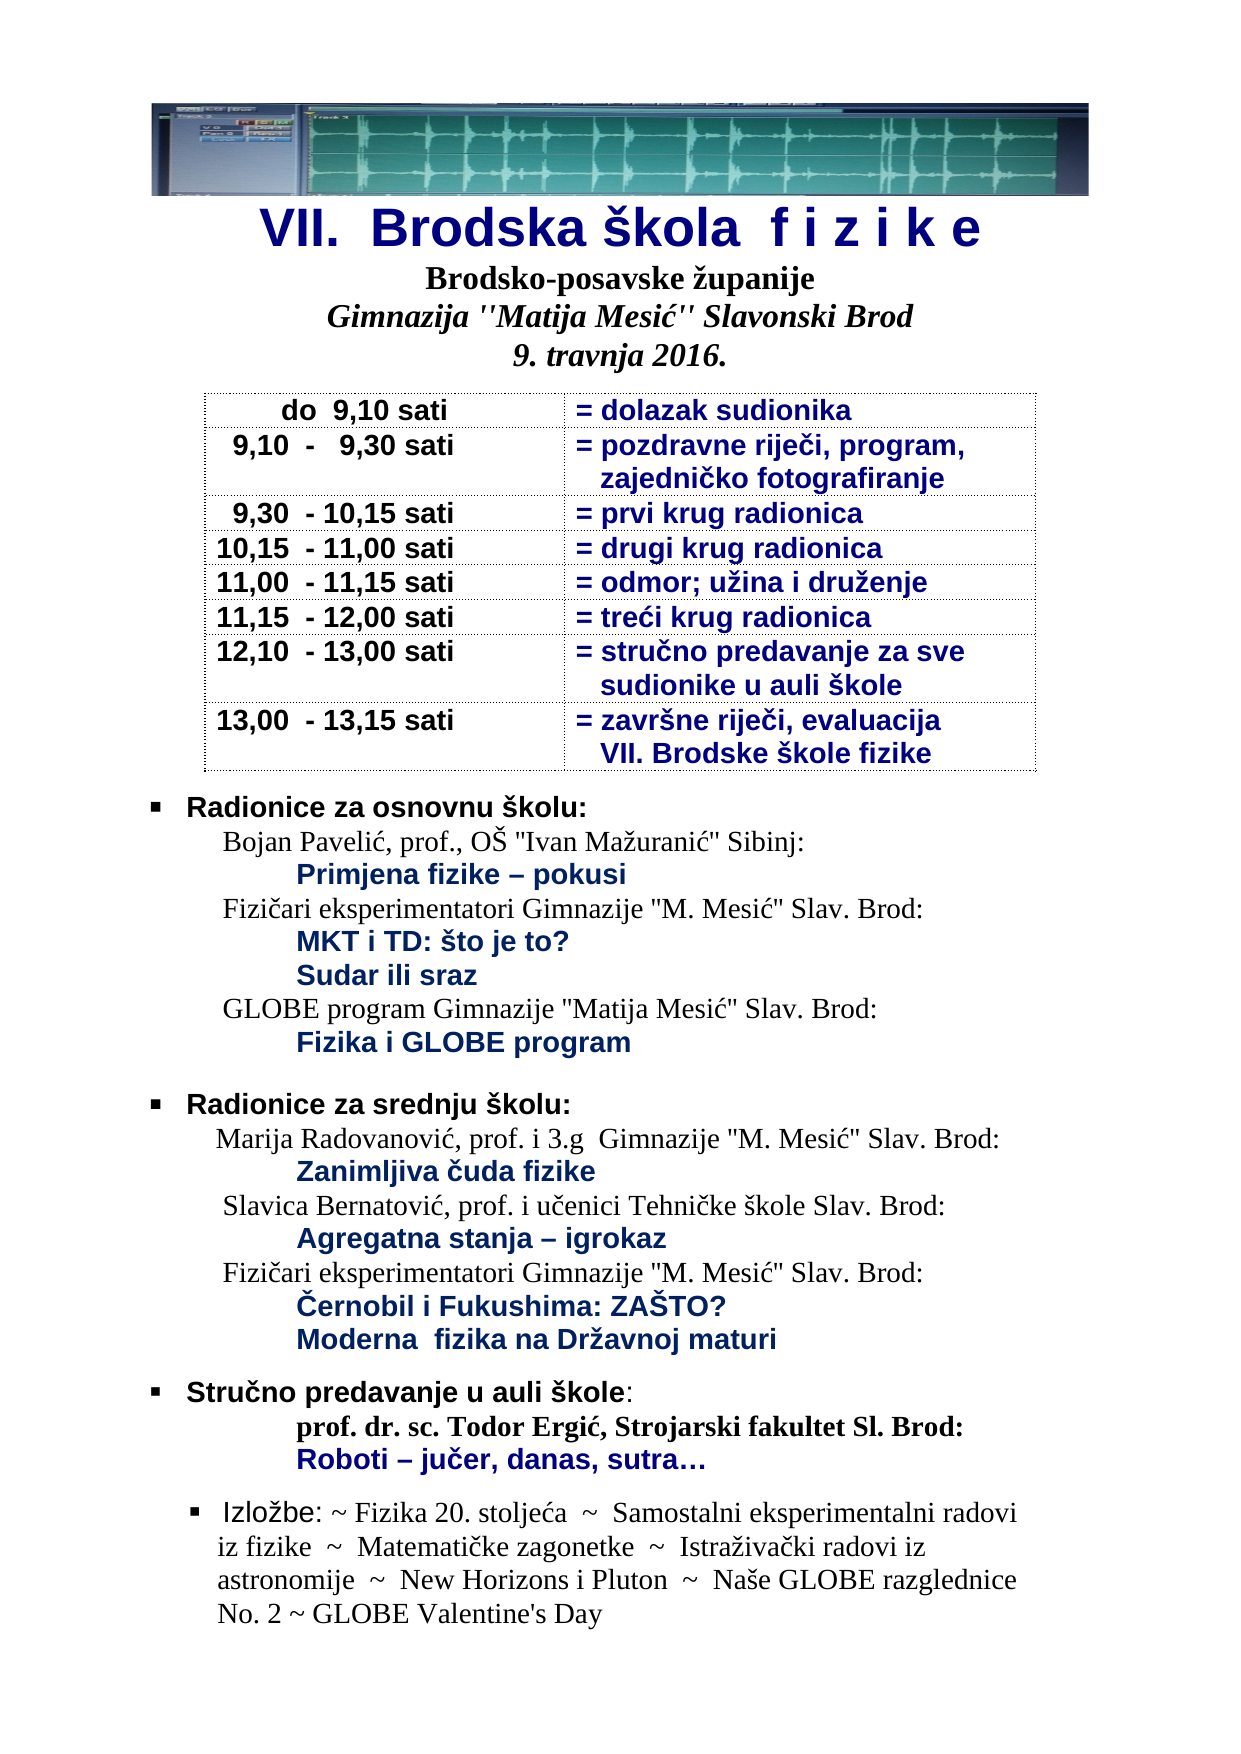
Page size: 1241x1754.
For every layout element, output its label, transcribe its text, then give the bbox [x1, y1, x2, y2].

text Marija Radovanović, prof. i 3.g Gimnazije ''M. Mesić'' Slav. Brod: [112, 1121, 1165, 1154]
table_cell 9,10 - 9,30 sati [205, 427, 564, 495]
text 9. travnja 2016. [75, 335, 1165, 373]
text Černobil i Fukushima: ZAŠTO? [296, 1289, 1165, 1322]
text Sudar ili sraz [296, 958, 1165, 991]
table_cell 12,10 - 13,00 sati [205, 634, 564, 702]
text Fizičari eksperimentatori Gimnazije ''M. Mesić'' Slav. Brod: [149, 891, 1165, 924]
table_cell 10,15 - 11,00 sati [205, 530, 564, 564]
text Moderna fizika na Državnoj maturi [296, 1322, 1165, 1356]
subtitle prof. dr. sc. Todor Ergić, Strojarski fakultet Sl. Brod: [222, 1409, 1165, 1442]
list Radionice za osnovnu školu: [149, 790, 1165, 824]
text Fizika i GLOBE program [296, 1025, 1165, 1058]
table_header do 9,10 sati [205, 393, 564, 427]
table_cell = drugi krug radionica [564, 530, 1035, 564]
table_cell = pozdravne riječi, program, zajedničko fotografiranje [564, 427, 1035, 495]
subtitle VII. Brodska škola f i z i k e [75, 196, 1165, 258]
table_cell = završne riječi, evaluacija VII. Brodske škole fizike [564, 702, 1035, 770]
list Stručno predavanje u auli škole: [149, 1375, 1165, 1409]
text Primjena fizike – pokusi [296, 857, 1165, 891]
table_header = dolazak sudionika [564, 393, 1035, 427]
text GLOBE program Gimnazije ''Matija Mesić'' Slav. Brod: [149, 991, 1165, 1025]
subtitle Roboti – jučer, danas, sutra… [75, 1442, 1165, 1476]
table_cell 11,15 - 12,00 sati [205, 599, 564, 633]
table_cell = stručno predavanje za sve sudionike u auli škole [564, 634, 1035, 702]
text Agregatna stanja – igrokaz [296, 1222, 1165, 1255]
table_cell = odmor; užina i druženje [564, 564, 1035, 599]
table_cell = prvi krug radionica [564, 495, 1035, 530]
text Gimnazija ''Matija Mesić'' Slavonski Brod [75, 297, 1165, 335]
table_cell 9,30 - 10,15 sati [205, 495, 564, 530]
text MKT i TD: što je to? [296, 924, 1165, 958]
text Zanimljiva čuda fizike [296, 1154, 1165, 1188]
table_cell = treći krug radionica [564, 599, 1035, 633]
list Radionice za srednju školu: [149, 1087, 1165, 1121]
table_cell 13,00 - 13,15 sati [205, 702, 564, 770]
text Bojan Pavelić, prof., OŠ ''Ivan Mažuranić'' Sibinj: [75, 824, 1165, 857]
text iz fizike ~ Matematičke zagonetke ~ Istraživački radovi iz [188, 1529, 1165, 1562]
text Fizičari eksperimentatori Gimnazije ''M. Mesić'' Slav. Brod: [149, 1255, 1165, 1289]
text astronomije ~ New Horizons i Pluton ~ Naše GLOBE razglednice [188, 1562, 1165, 1596]
text Slavica Bernatović, prof. i učenici Tehničke škole Slav. Brod: [149, 1188, 1165, 1222]
picture [151, 103, 1089, 196]
text No. 2 ~ GLOBE Valentine's Day [188, 1596, 1165, 1629]
list Izložbe: ~ Fizika 20. stoljeća ~ Samostalni eksperimentalni radovi [188, 1495, 1165, 1529]
text Brodsko-posavske županije [75, 258, 1165, 297]
table_cell 11,00 - 11,15 sati [205, 564, 564, 599]
